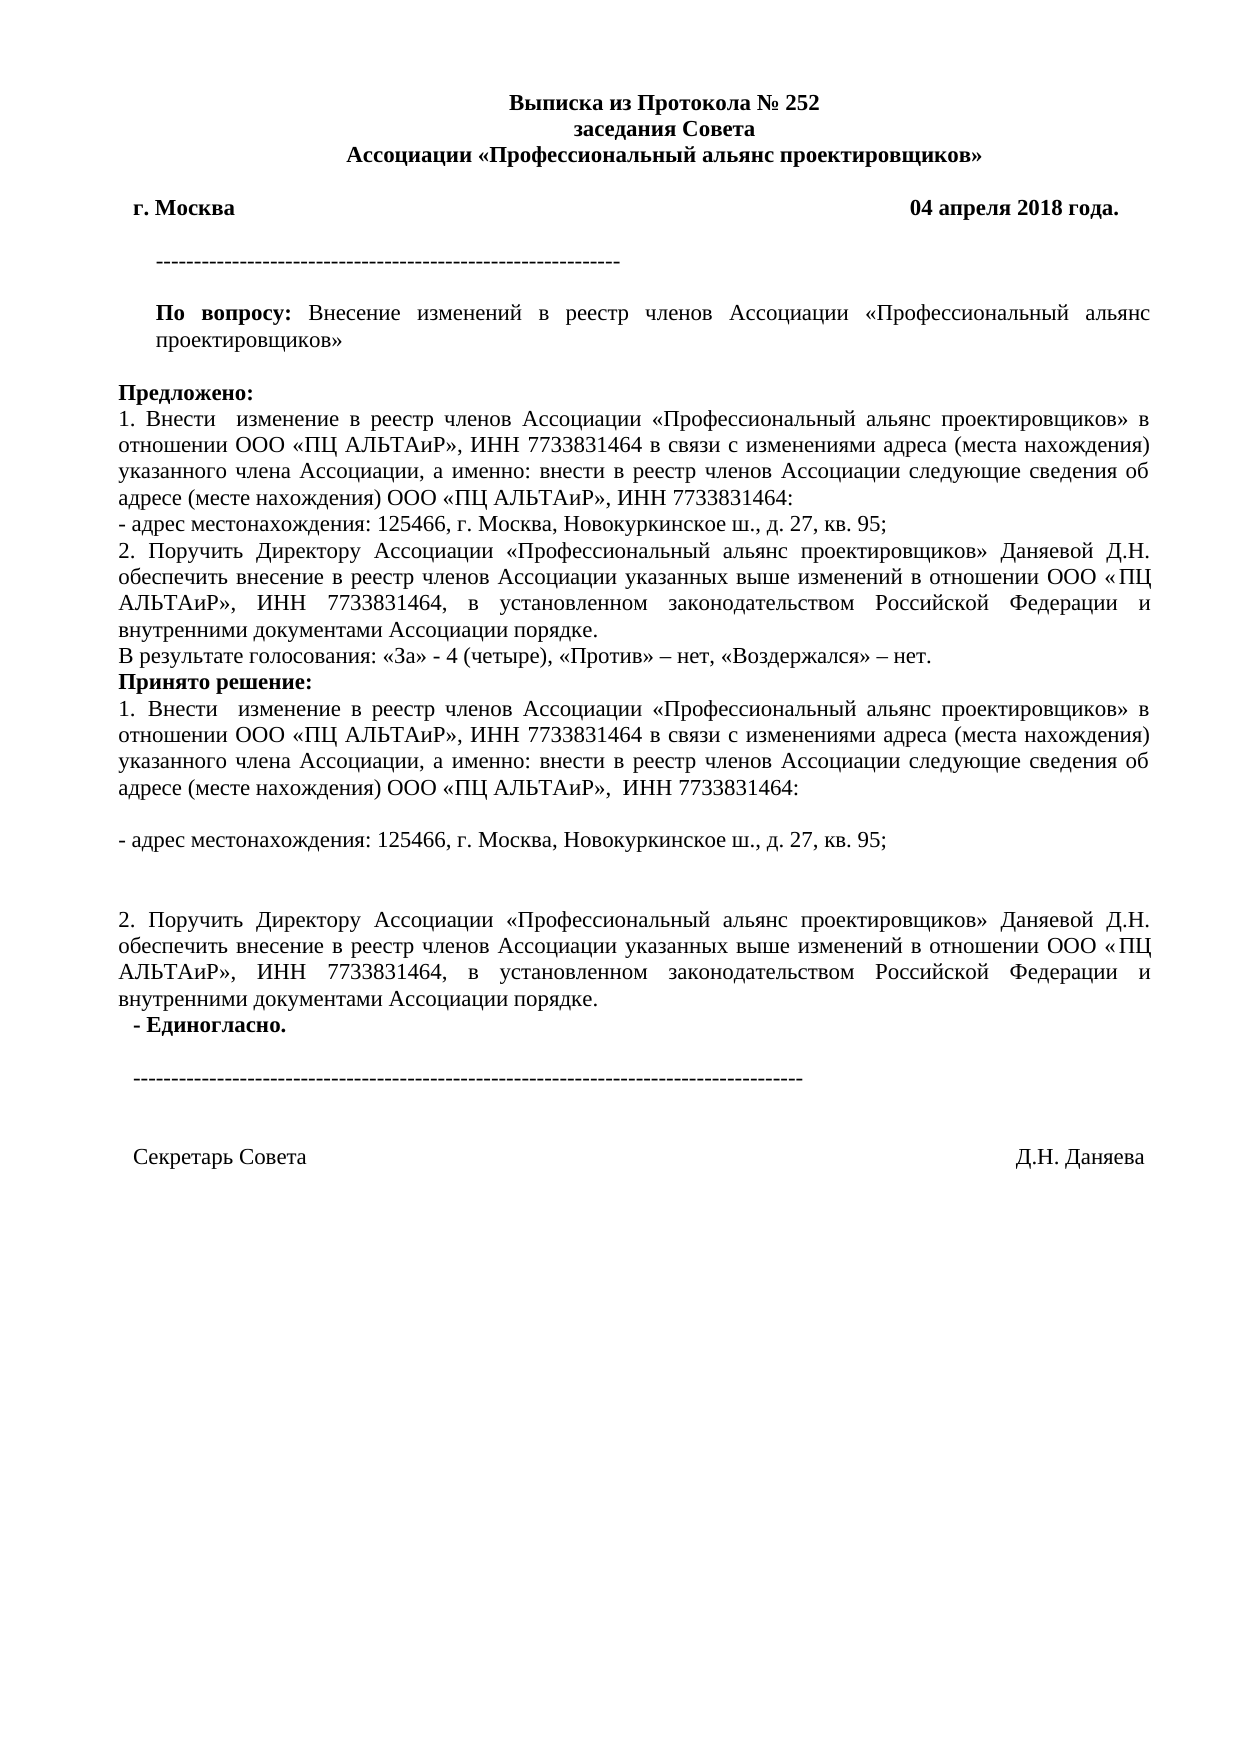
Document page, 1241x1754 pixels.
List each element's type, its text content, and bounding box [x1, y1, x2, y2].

text - адрес местонахождения: 125466, г. Москва, Новокуркинское ш., д. 27, кв. 95; [118, 510, 1152, 537]
text 2. Поручить Директору Ассоциации «Профессиональный альянс проектировщиков» Даняевой Д.Н. обеспечить внесение в реестр членов Ассоциации указанных выше изменений в отношении ООО «ПЦ АЛЬТАиР», ИНН 7733831464, в установленном законодательством Российской Федерации и внутренними документами Ассоциации порядке. [118, 537, 1152, 642]
text Выписка из Протокола № 252 [133, 89, 1152, 115]
text ---------------------------------------------------------------------------------------- [133, 1064, 1152, 1090]
text По вопросу: Внесение изменений в реестр членов Ассоциации «Профессиональный альянс проектировщиков» [156, 299, 1152, 352]
text Принято решение: [118, 668, 1152, 695]
text В результате голосования: «За» - 4 (четыре), «Против» – нет, «Воздержался» – нет. [44, 642, 1152, 668]
text ------------------------------------------------------------- [156, 247, 1152, 273]
text 1. Внести изменение в реестр членов Ассоциации «Профессиональный альянс проектировщиков» в отношении ООО «ПЦ АЛЬТАиР», ИНН 7733831464 в связи с изменениями адреса (места нахождения) указанного члена Ассоциации, а именно: внести в реестр членов Ассоциации следующие сведения об адресе (месте нахождения) ООО «ПЦ АЛЬТАиР», ИНН 7733831464: [118, 695, 1152, 800]
text заседания Совета [133, 115, 1152, 141]
text 1. Внести изменение в реестр членов Ассоциации «Профессиональный альянс проектировщиков» в отношении ООО «ПЦ АЛЬТАиР», ИНН 7733831464 в связи с изменениями адреса (места нахождения) указанного члена Ассоциации, а именно: внести в реестр членов Ассоциации следующие сведения об адресе (месте нахождения) ООО «ПЦ АЛЬТАиР», ИНН 7733831464: [118, 405, 1152, 510]
text - адрес местонахождения: 125466, г. Москва, Новокуркинское ш., д. 27, кв. 95; [118, 827, 1152, 853]
text г. Москва 04 апреля 2018 года. [133, 194, 1152, 220]
text 2. Поручить Директору Ассоциации «Профессиональный альянс проектировщиков» Даняевой Д.Н. обеспечить внесение в реестр членов Ассоциации указанных выше изменений в отношении ООО «ПЦ АЛЬТАиР», ИНН 7733831464, в установленном законодательством Российской Федерации и внутренними документами Ассоциации порядке. [118, 906, 1152, 1011]
text Предложено: [44, 378, 1152, 405]
text - Единогласно. [118, 1011, 1152, 1037]
text Секретарь Совета Д.Н. Даняева [133, 1143, 1152, 1169]
text Ассоциации «Профессиональный альянс проектировщиков» [133, 141, 1152, 168]
